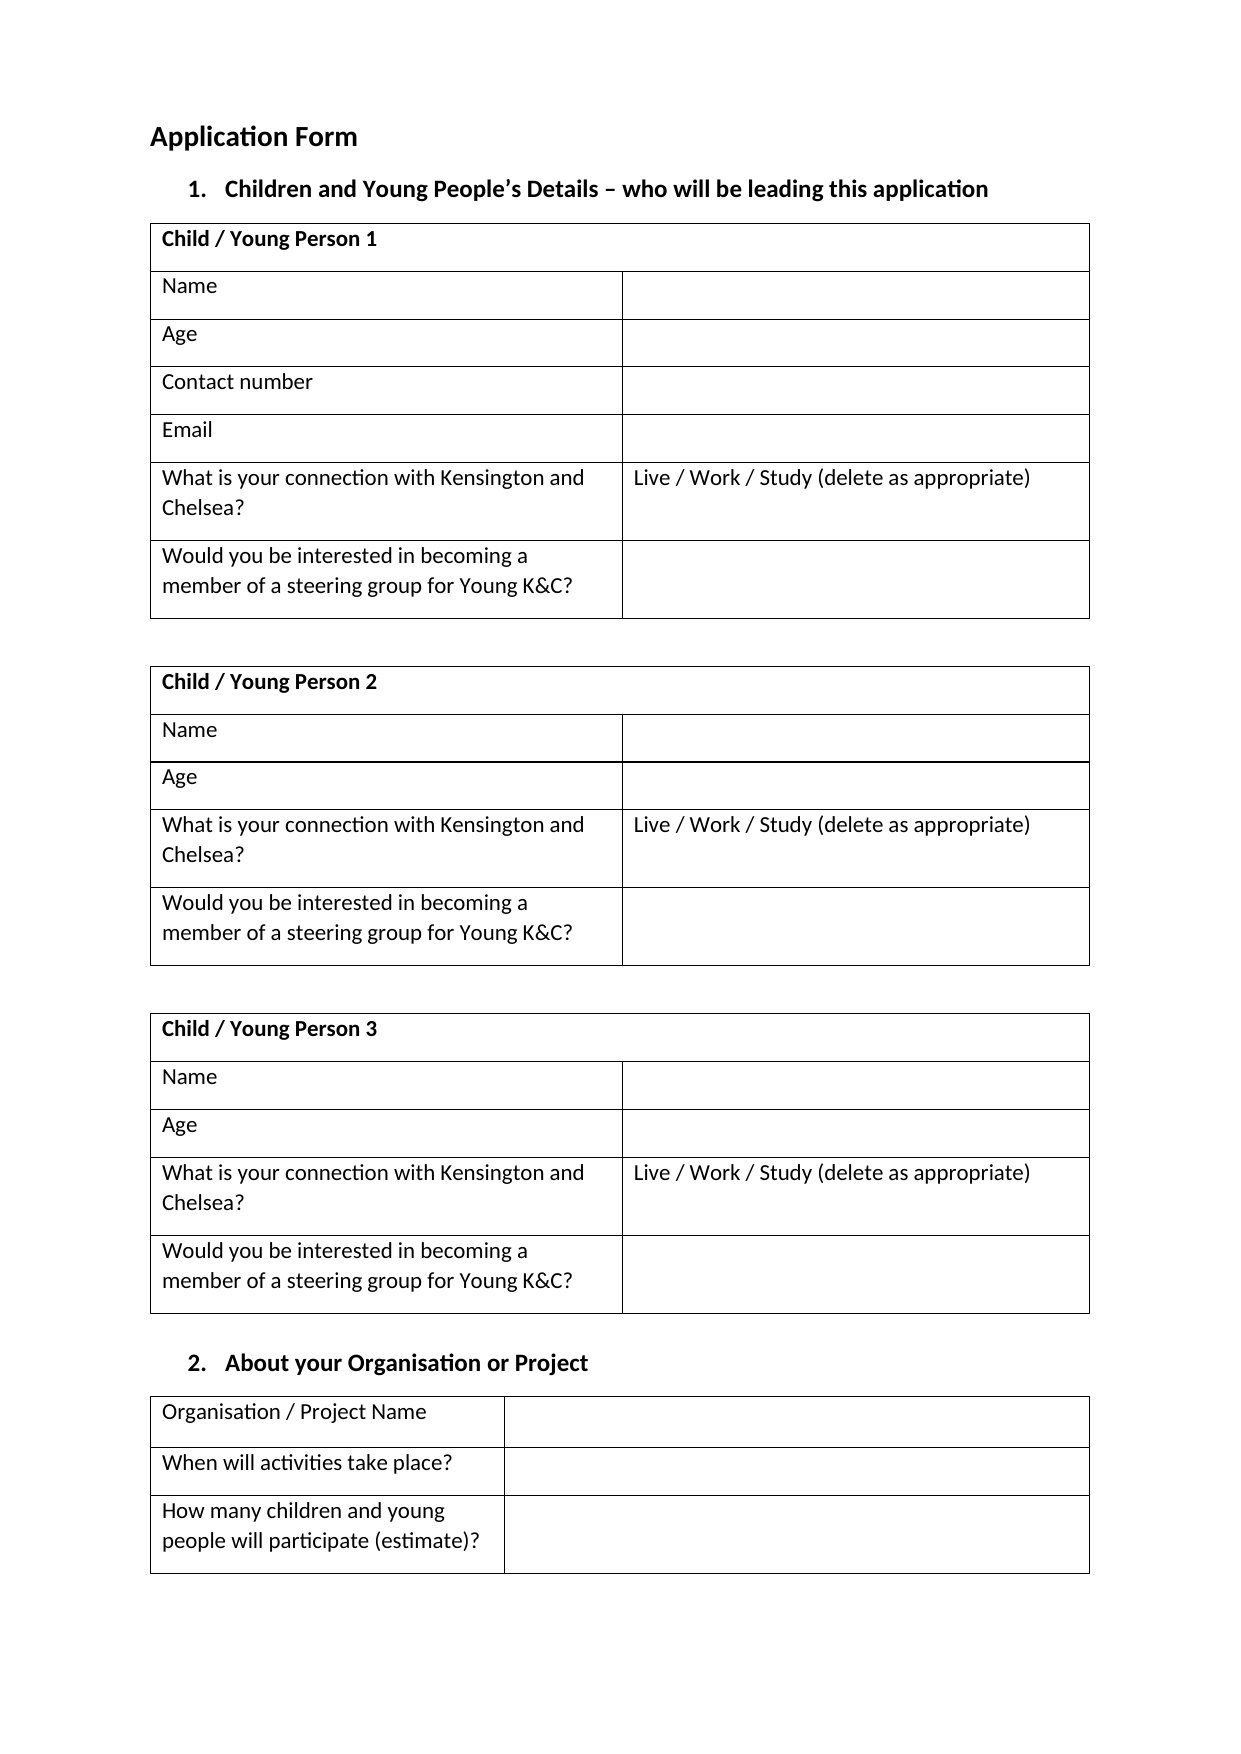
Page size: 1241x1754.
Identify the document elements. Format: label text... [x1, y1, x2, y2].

table_cell Live / Work / Study (delete as appropriate) [623, 1158, 1089, 1235]
table_cell Would you be interested in becoming a member of a steering group for Young K&C? [151, 888, 622, 965]
table_header Child / Young Person 3 [151, 1014, 1089, 1061]
table_cell [505, 1496, 1089, 1573]
table_header [505, 1397, 1089, 1447]
table_cell [623, 367, 1089, 414]
table_cell [623, 415, 1089, 462]
table_header Child / Young Person 1 [151, 224, 1089, 271]
list About your Organisation or Project [187, 1347, 1090, 1377]
table_cell [623, 1236, 1089, 1313]
table_cell Contact number [151, 367, 622, 414]
table_cell Name [151, 715, 622, 761]
table_cell Age [151, 1110, 622, 1157]
table_cell How many children and young people will participate (estimate)? [151, 1496, 504, 1573]
table_cell Age [151, 320, 622, 366]
table_cell [505, 1448, 1089, 1495]
table_header Child / Young Person 2 [151, 667, 1089, 714]
table_cell [623, 1110, 1089, 1157]
table_cell Name [151, 272, 622, 318]
table_cell Age [151, 763, 622, 809]
table_cell Live / Work / Study (delete as appropriate) [623, 463, 1089, 540]
table_cell What is your connection with Kensington and Chelsea? [151, 810, 622, 887]
table_cell [623, 541, 1089, 618]
table_cell Name [151, 1062, 622, 1109]
table_cell What is your connection with Kensington and Chelsea? [151, 463, 622, 540]
text Application Form [150, 118, 1090, 154]
table_cell Would you be interested in becoming a member of a steering group for Young K&C? [151, 1236, 622, 1313]
table_header Organisation / Project Name [151, 1397, 504, 1447]
table_cell [623, 715, 1089, 761]
table_cell [623, 888, 1089, 965]
table_cell [623, 320, 1089, 366]
table_cell [623, 1062, 1089, 1109]
table_cell [623, 763, 1089, 809]
table_cell Email [151, 415, 622, 462]
table_cell What is your connection with Kensington and Chelsea? [151, 1158, 622, 1235]
list Children and Young People’s Details – who will be leading this application [187, 173, 1090, 204]
table_cell [623, 272, 1089, 318]
table_cell Live / Work / Study (delete as appropriate) [623, 810, 1089, 887]
table_cell Would you be interested in becoming a member of a steering group for Young K&C? [151, 541, 622, 618]
table_cell When will activities take place? [151, 1448, 504, 1495]
